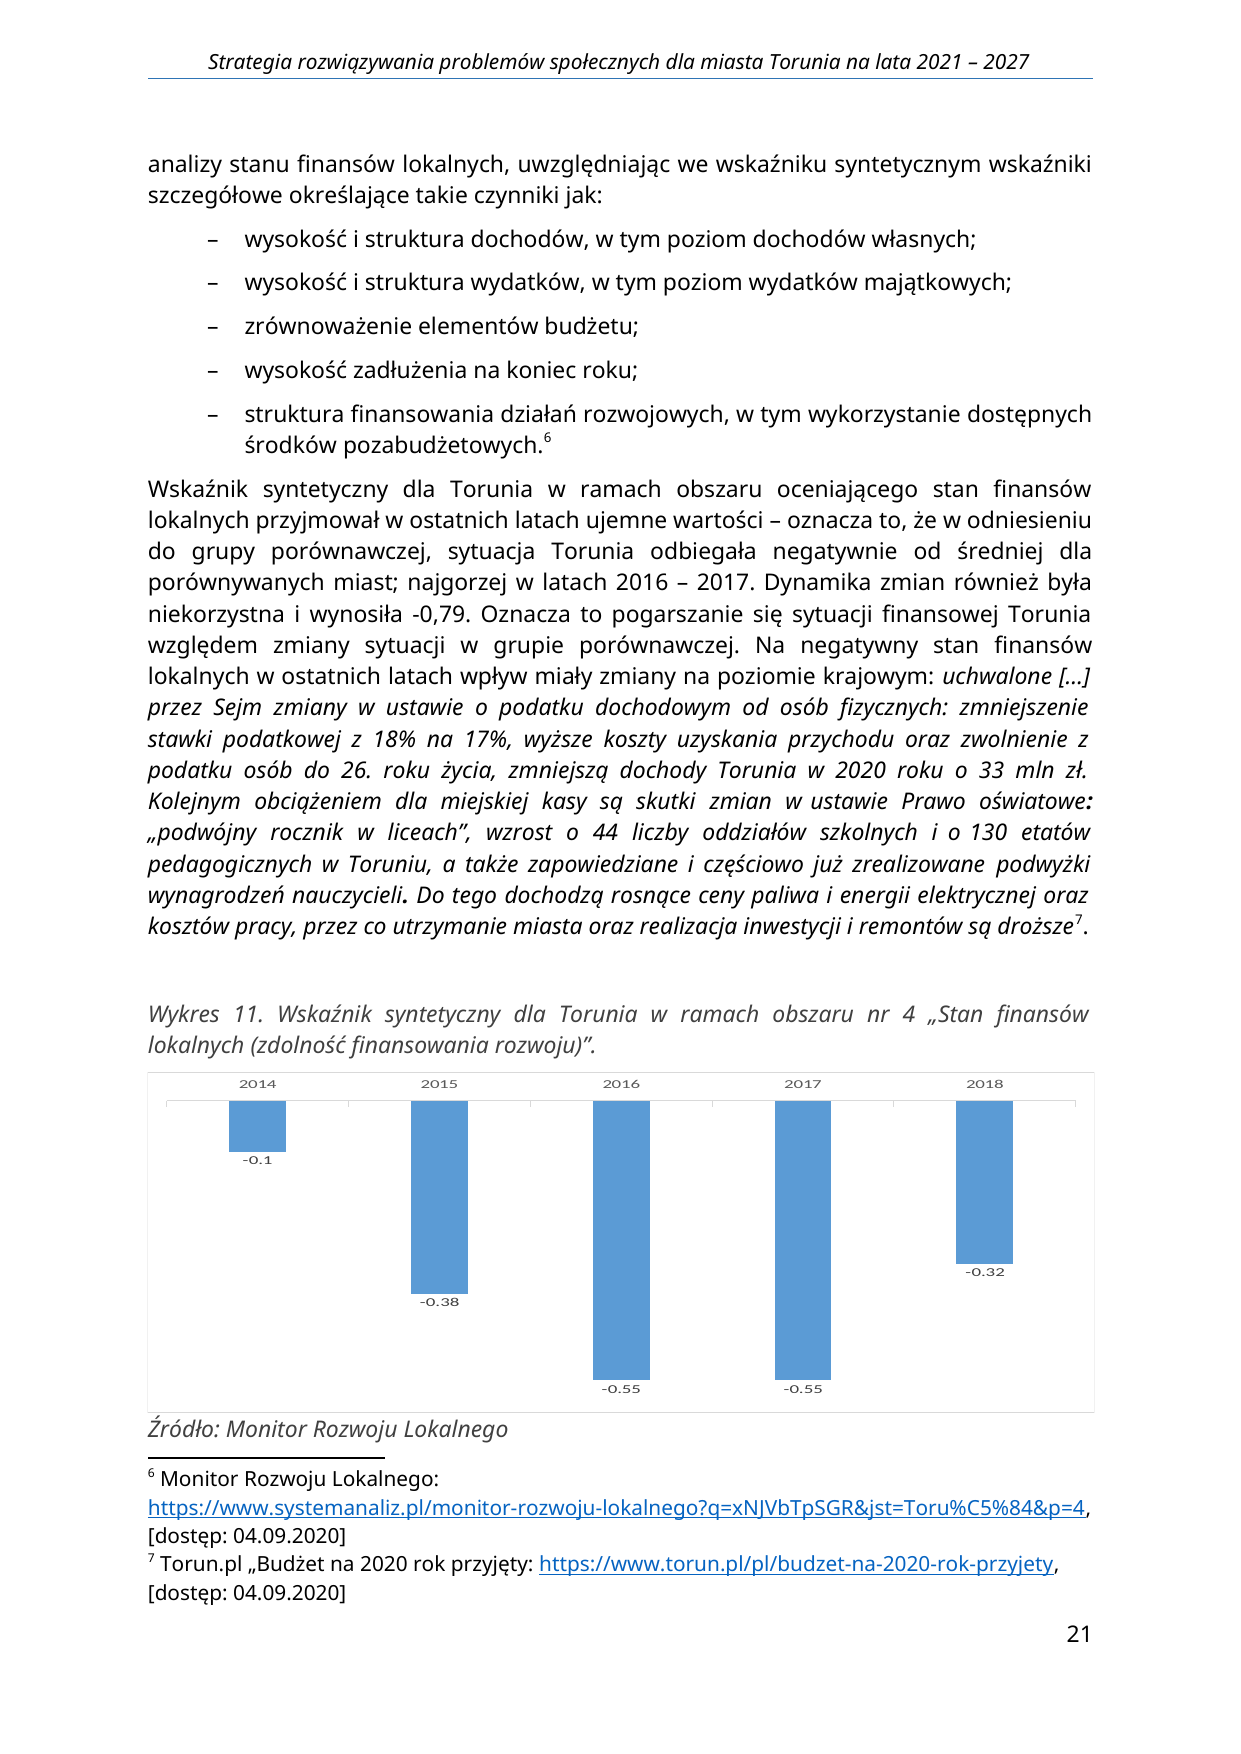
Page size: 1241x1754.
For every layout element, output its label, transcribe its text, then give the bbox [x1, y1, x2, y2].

list wysokość zadłużenia na koniec roku; [207, 354, 1093, 385]
list zrównoważenie elementów budżetu; [207, 310, 1093, 341]
text Źródło: Monitor Rozwoju Lokalnego [148, 1413, 1093, 1444]
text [148, 148, 1093, 210]
list wysokość i struktura dochodów, w tym poziom dochodów własnych; [207, 223, 1093, 254]
text Wskaźnik syntetyczny dla Torunia w ramach obszaru oceniającego stan finansów lokalnych przyjmował w ostatnich latach ujemne wartości – oznacza to, że w odniesieniu do grupy porównawczej, sytuacja Torunia odbiegała negatywnie od średniej dla porównywanych miast; najgorzej w latach 2016 – 2017. Dynamika zmian również była niekorzystna i wynosiła -0,79. Oznacza to pogarszanie się sytuacji finansowej Torunia względem zmiany sytuacji w grupie porównawczej. Na negatywny stan finansów lokalnych w ostatnich latach wpływ miały zmiany na poziomie krajowym: uchwalone […] przez Sejm zmiany w ustawie o podatku dochodowym od osób fizycznych: zmniejszenie stawki podatkowej z 18% na 17%, wyższe koszty uzyskania przychodu oraz zwolnienie z podatku osób do 26. roku życia, zmniejszą dochody Torunia w 2020 roku o 33 mln zł. Kolejnym obciążeniem dla miejskiej kasy są skutki zmian w ustawie Prawo oświatowe: „podwójny rocznik w liceach”, wzrost o 44 liczby oddziałów szkolnych i o 130 etatów pedagogicznych w Toruniu, a także zapowiedziane i częściowo już zrealizowane podwyżki wynagrodzeń nauczycieli. Do tego dochodzą rosnące ceny paliwa i energii elektrycznej oraz kosztów pracy, przez co utrzymanie miasta oraz realizacja inwestycji i remontów są droższe. [148, 473, 1093, 941]
list struktura finansowania działań rozwojowych, w tym wykorzystanie dostępnych środków pozabudżetowych. [207, 398, 1093, 460]
text Wykres 11. Wskaźnik syntetyczny dla Torunia w ramach obszaru nr 4 „Stan finansów lokalnych (zdolność finansowania rozwoju)”. [148, 998, 1093, 1060]
list wysokość i struktura wydatków, w tym poziom wydatków majątkowych; [207, 266, 1093, 298]
